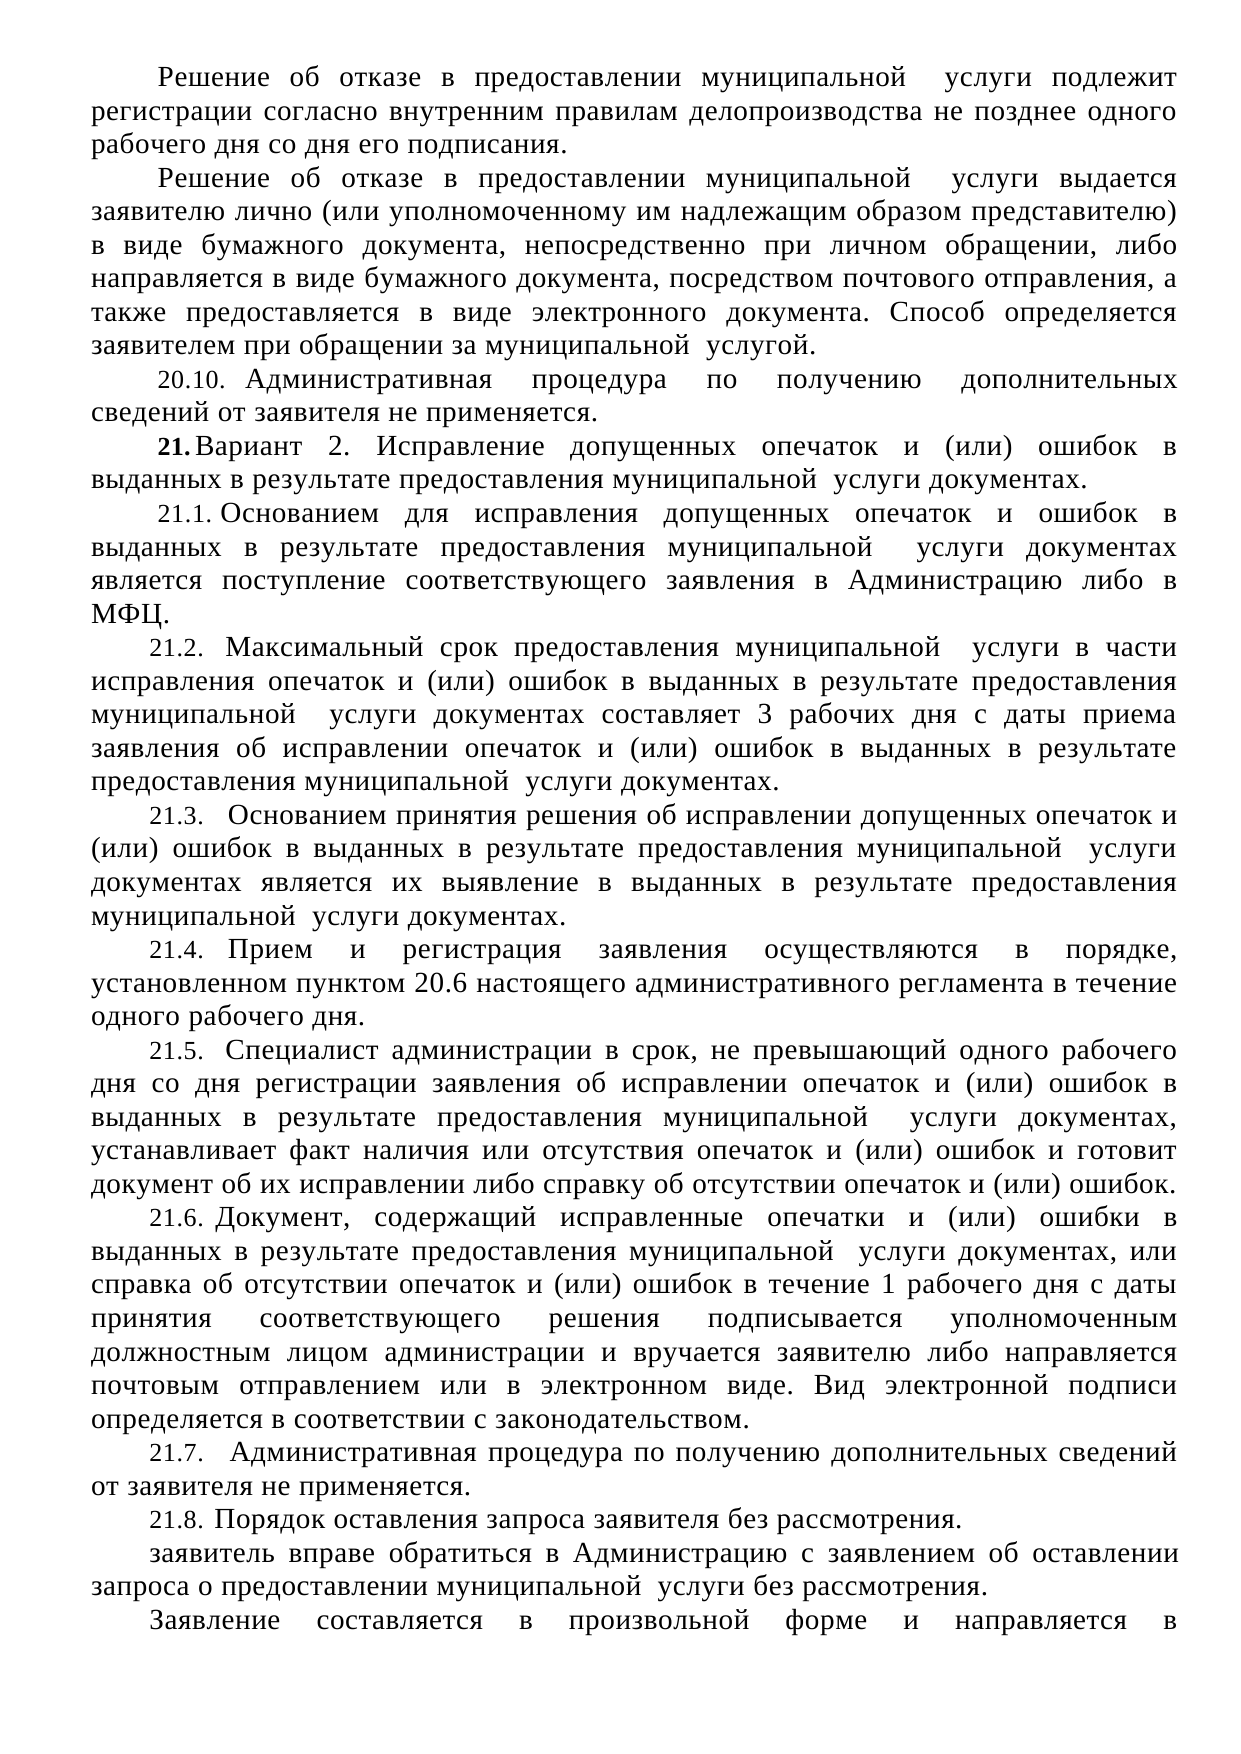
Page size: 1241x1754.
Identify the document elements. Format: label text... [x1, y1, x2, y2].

list Порядок оставления запроса заявителя без рассмотрения. [91, 1501, 1181, 1535]
text Решение об отказе в предоставлении муниципальной услуги выдается заявителю лично (или уполномоченному им надлежащим образом представителю) в виде бумажного документа, непосредственно при личном обращении, либо направляется в виде бумажного документа, посредством почтового отправления, а также предоставляется в виде электронного документа. Способ определяется заявителем при обращении за муниципальной услугой. [91, 160, 1179, 361]
list Прием и регистрация заявления осуществляются в порядке, установленном пунктом 20.6 настоящего административного регламента в течение одного рабочего дня. [91, 931, 1179, 1032]
list Основанием принятия решения об исправлении допущенных опечаток и (или) ошибок в выданных в результате предоставления муниципальной услуги документах является их выявление в выданных в результате предоставления муниципальной услуги документах. [91, 797, 1179, 931]
list Административная процедура по получению дополнительных сведений от заявителя не применяется. [91, 361, 1179, 428]
list Документ, содержащий исправленные опечатки и (или) ошибки в выданных в результате предоставления муниципальной услуги документах, или справка об отсутствии опечаток и (или) ошибок в течение 1 рабочего дня с даты принятия соответствующего решения подписывается уполномоченным должностным лицом администрации и вручается заявителю либо направляется почтовым отправлением или в электронном виде. Вид электронной подписи определяется в соответствии с законодательством. [91, 1199, 1179, 1434]
text Решение об отказе в предоставлении муниципальной услуги подлежит регистрации согласно внутренним правилам делопроизводства не позднее одного рабочего дня со дня его подписания. [91, 59, 1179, 160]
list Максимальный срок предоставления муниципальной услуги в части исправления опечаток и (или) ошибок в выданных в результате предоставления муниципальной услуги документах составляет 3 рабочих дня с даты приема заявления об исправлении опечаток и (или) ошибок в выданных в результате предоставления муниципальной услуги документах. [91, 629, 1179, 797]
list Специалист администрации в срок, не превышающий одного рабочего дня со дня регистрации заявления об исправлении опечаток и (или) ошибок в выданных в результате предоставления муниципальной услуги документах, устанавливает факт наличия или отсутствия опечаток и (или) ошибок и готовит документ об их исправлении либо справку об отсутствии опечаток и (или) ошибок. [91, 1032, 1179, 1199]
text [91, 1602, 1179, 1636]
list Вариант 2. Исправление допущенных опечаток и (или) ошибок в выданных в результате предоставления муниципальной услуги документах. [91, 428, 1179, 495]
list Основанием для исправления допущенных опечаток и ошибок в выданных в результате предоставления муниципальной услуги документах является поступление соответствующего заявления в Администрацию либо в МФЦ. [91, 495, 1179, 629]
text заявитель вправе обратиться в Администрацию с заявлением об оставлении запроса о предоставлении муниципальной услуги без рассмотрения. [91, 1535, 1181, 1602]
list Административная процедура по получению дополнительных сведений от заявителя не применяется. [91, 1434, 1179, 1501]
